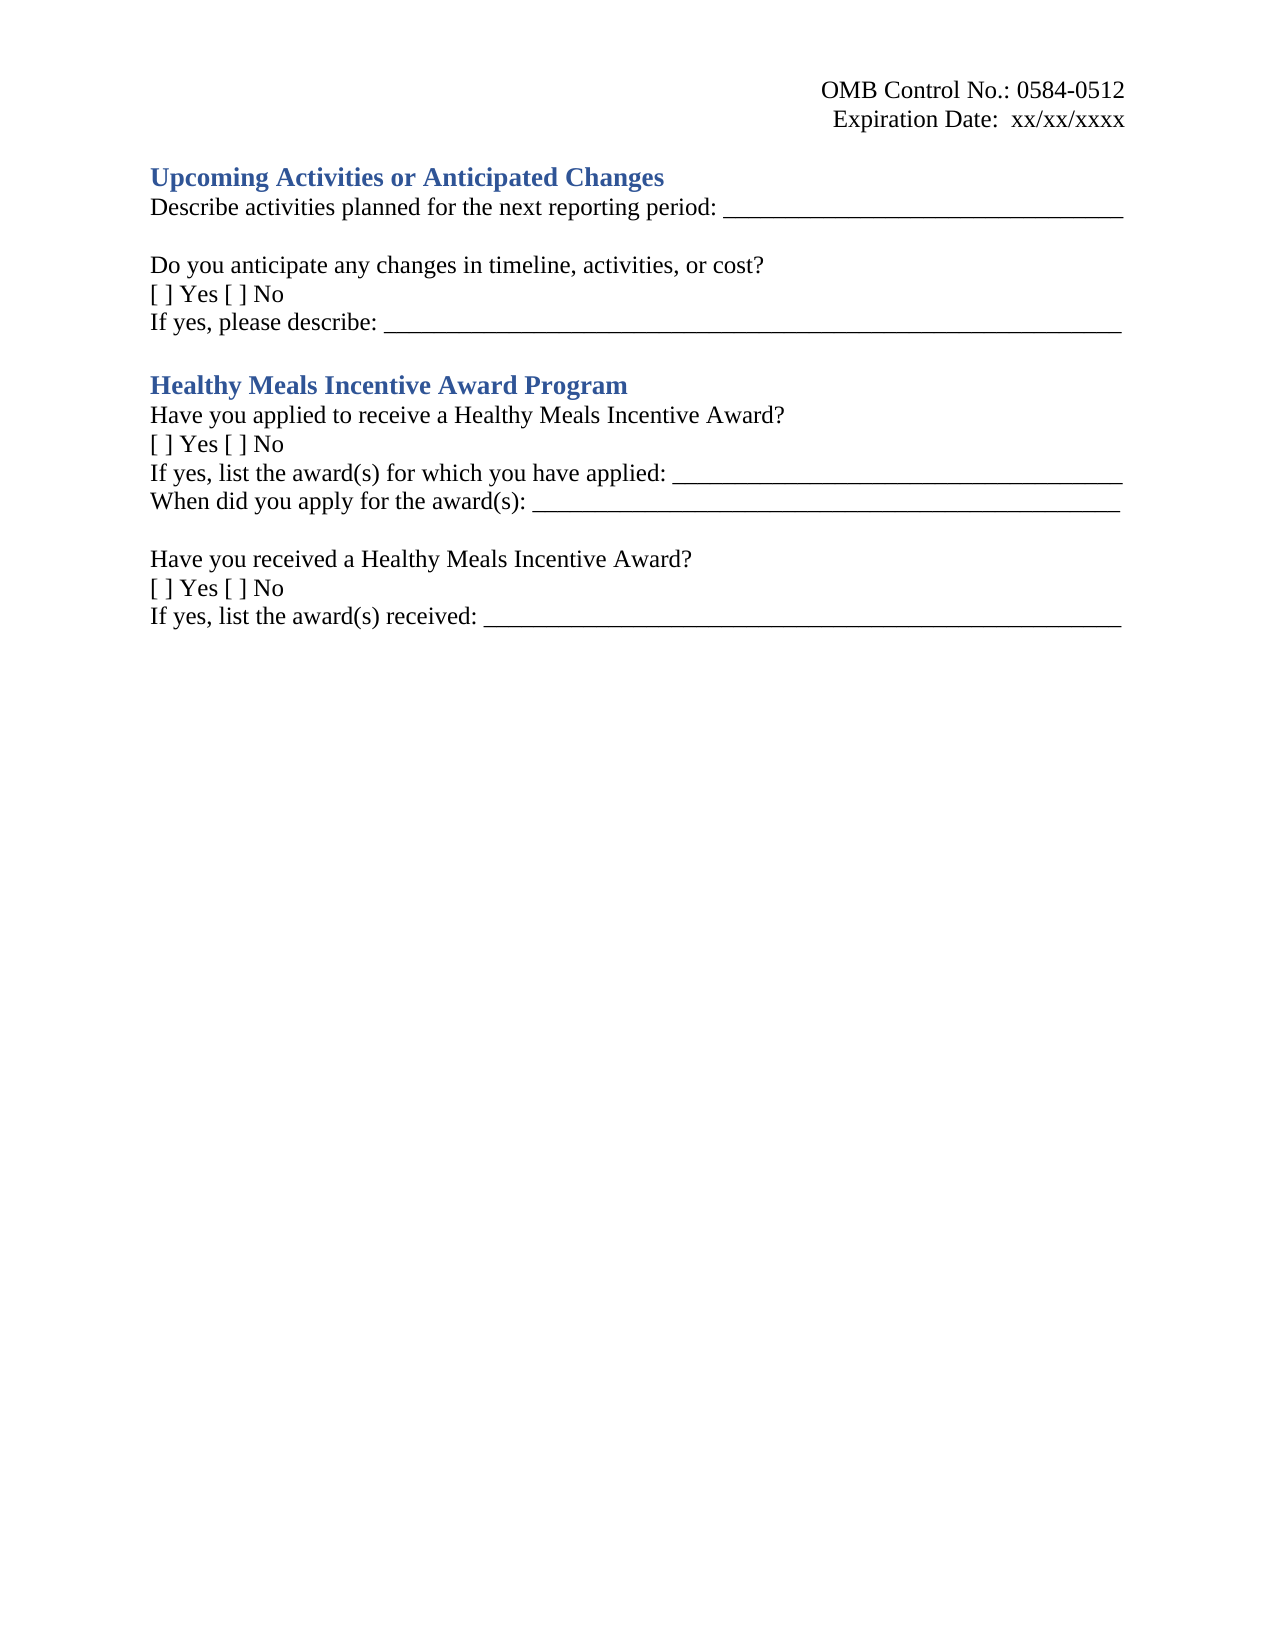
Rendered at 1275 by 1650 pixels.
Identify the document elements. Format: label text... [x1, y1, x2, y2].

text When did you apply for the award(s): _______________________________________________ [150, 486, 1125, 515]
text [ ] Yes [ ] No [150, 429, 1125, 458]
text [ ] Yes [ ] No [150, 279, 1125, 307]
text If yes, list the award(s) received: ___________________________________________________ [150, 601, 1125, 630]
text Do you anticipate any changes in timeline, activities, or cost? [150, 250, 1125, 279]
text Describe activities planned for the next reporting period: ________________________________ [150, 192, 1125, 221]
text Have you applied to receive a Healthy Meals Incentive Award? [150, 400, 1125, 429]
text If yes, list the award(s) for which you have applied: ____________________________________ [150, 458, 1125, 486]
text Have you received a Healthy Meals Incentive Award? [150, 544, 1125, 573]
text [ ] Yes [ ] No [150, 573, 1125, 601]
text If yes, please describe: ___________________________________________________________ [150, 307, 1125, 336]
subtitle Upcoming Activities or Anticipated Changes [150, 161, 1125, 192]
subtitle Healthy Meals Incentive Award Program [150, 369, 1125, 400]
